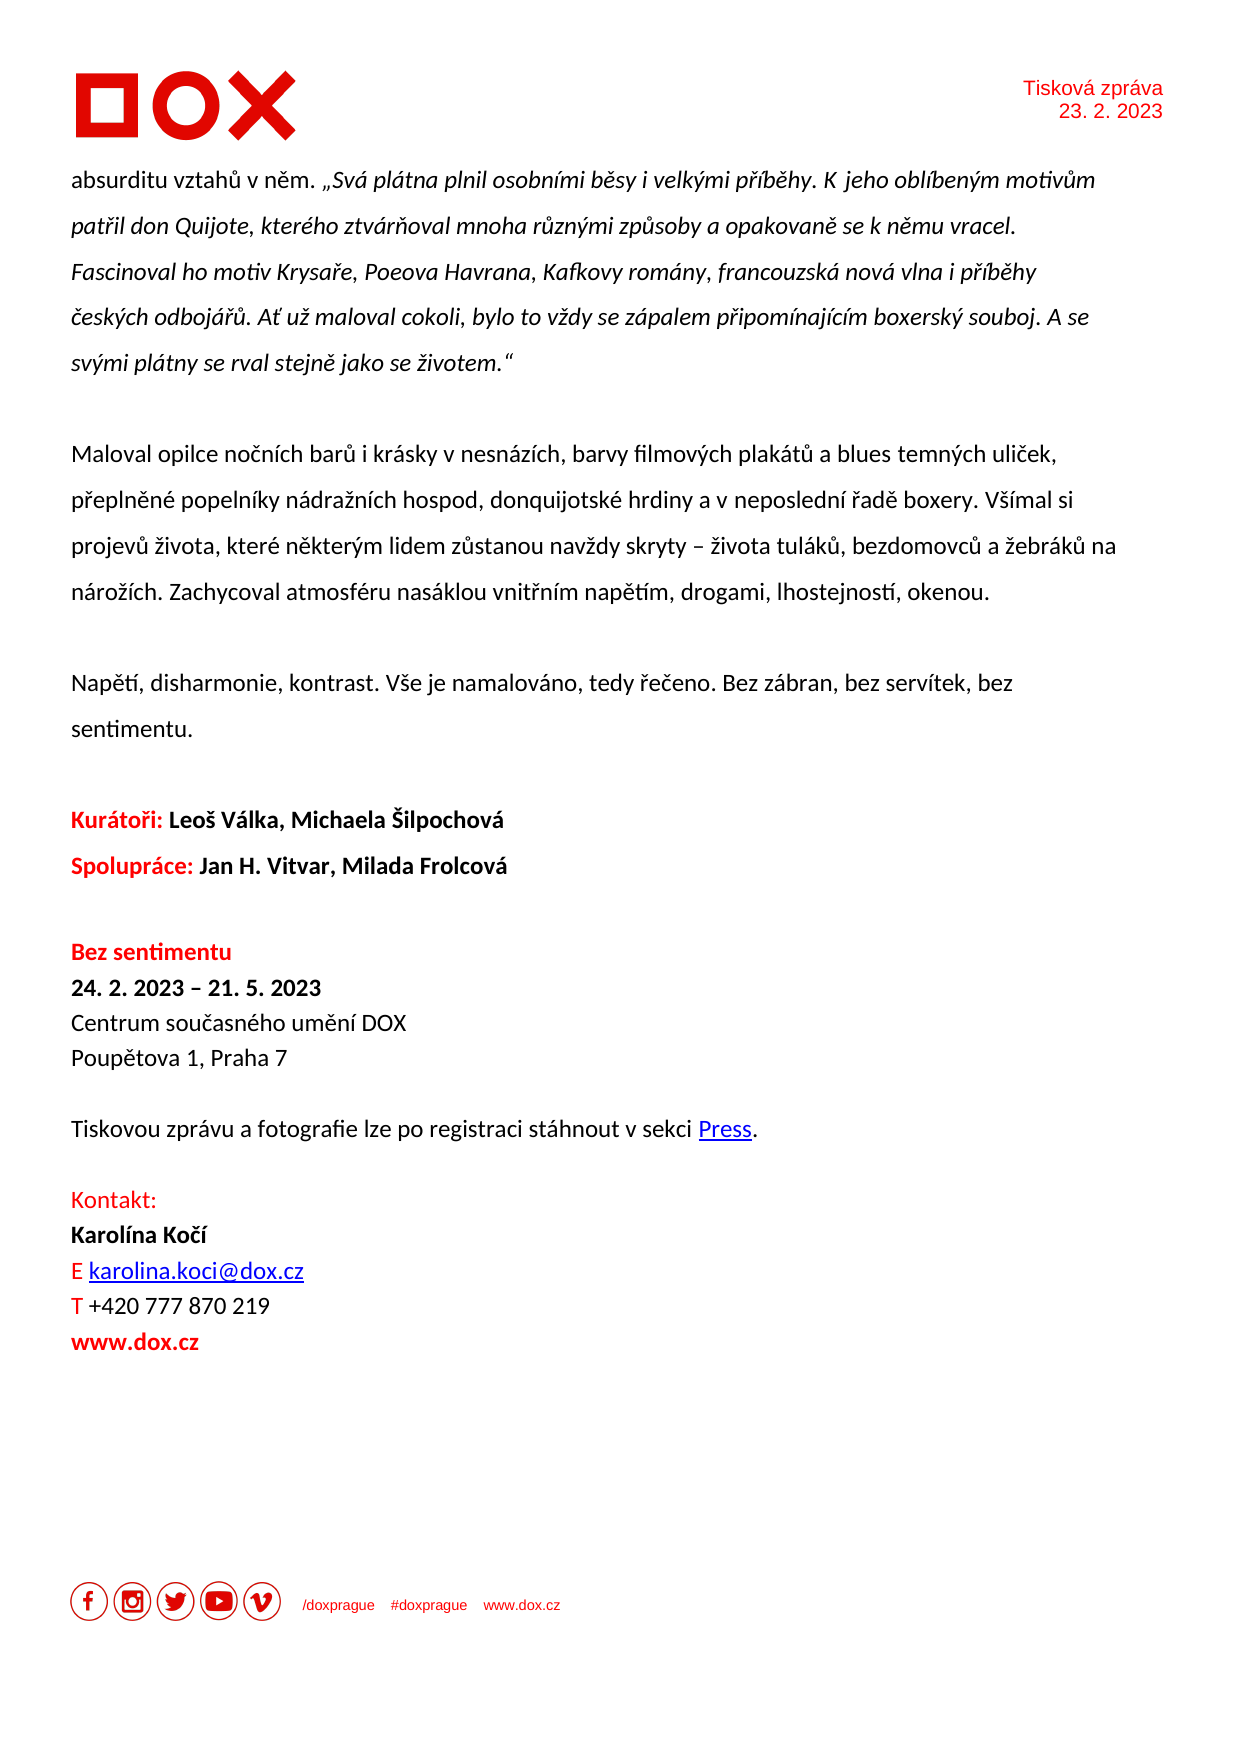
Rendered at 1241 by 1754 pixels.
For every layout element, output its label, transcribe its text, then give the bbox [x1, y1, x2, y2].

text Centrum současného umění DOX [71, 1002, 1123, 1038]
text Kontakt: [71, 1179, 1123, 1215]
picture [70, 1581, 281, 1621]
text Kurátoři: Leoš Válka, Michaela Šilpochová Spolupráce: Jan H. Vitvar, Milada Frolcová [71, 804, 1123, 881]
text Maloval opilce nočních barů i krásky v nesnázích, barvy filmových plakátů a blues temných uliček, přeplněné popelníky nádražních hospod, donquijotské hrdiny a v neposlední řadě boxery. Všímal si projevů života, které některým lidem zůstanou navždy skryty – života tuláků, bezdomovců a žebráků na nárožích. Zachycoval atmosféru nasáklou vnitřním napětím, drogami, lhostejností, okenou. [71, 439, 1123, 606]
text Napětí, disharmonie, kontrast. Vše je namalováno, tedy řečeno. Bez zábran, bez servítek, bez sentimentu. [71, 667, 1123, 743]
text Bez sentimentu [71, 931, 1123, 967]
text T +420 777 870 219 [71, 1286, 1123, 1321]
picture [76, 70, 296, 141]
text Karolína Kočí E karolina.koci@dox.cz [71, 1215, 1123, 1286]
text www.dox.cz [71, 1321, 1123, 1356]
text 24. 2. 2023 – 21. 5. 2023 [71, 967, 1123, 1002]
text Poupětova 1, Praha 7 [71, 1038, 1123, 1073]
text Tiskovou zprávu a fotografie lze po registraci stáhnout v sekci Press. [71, 1108, 1123, 1144]
